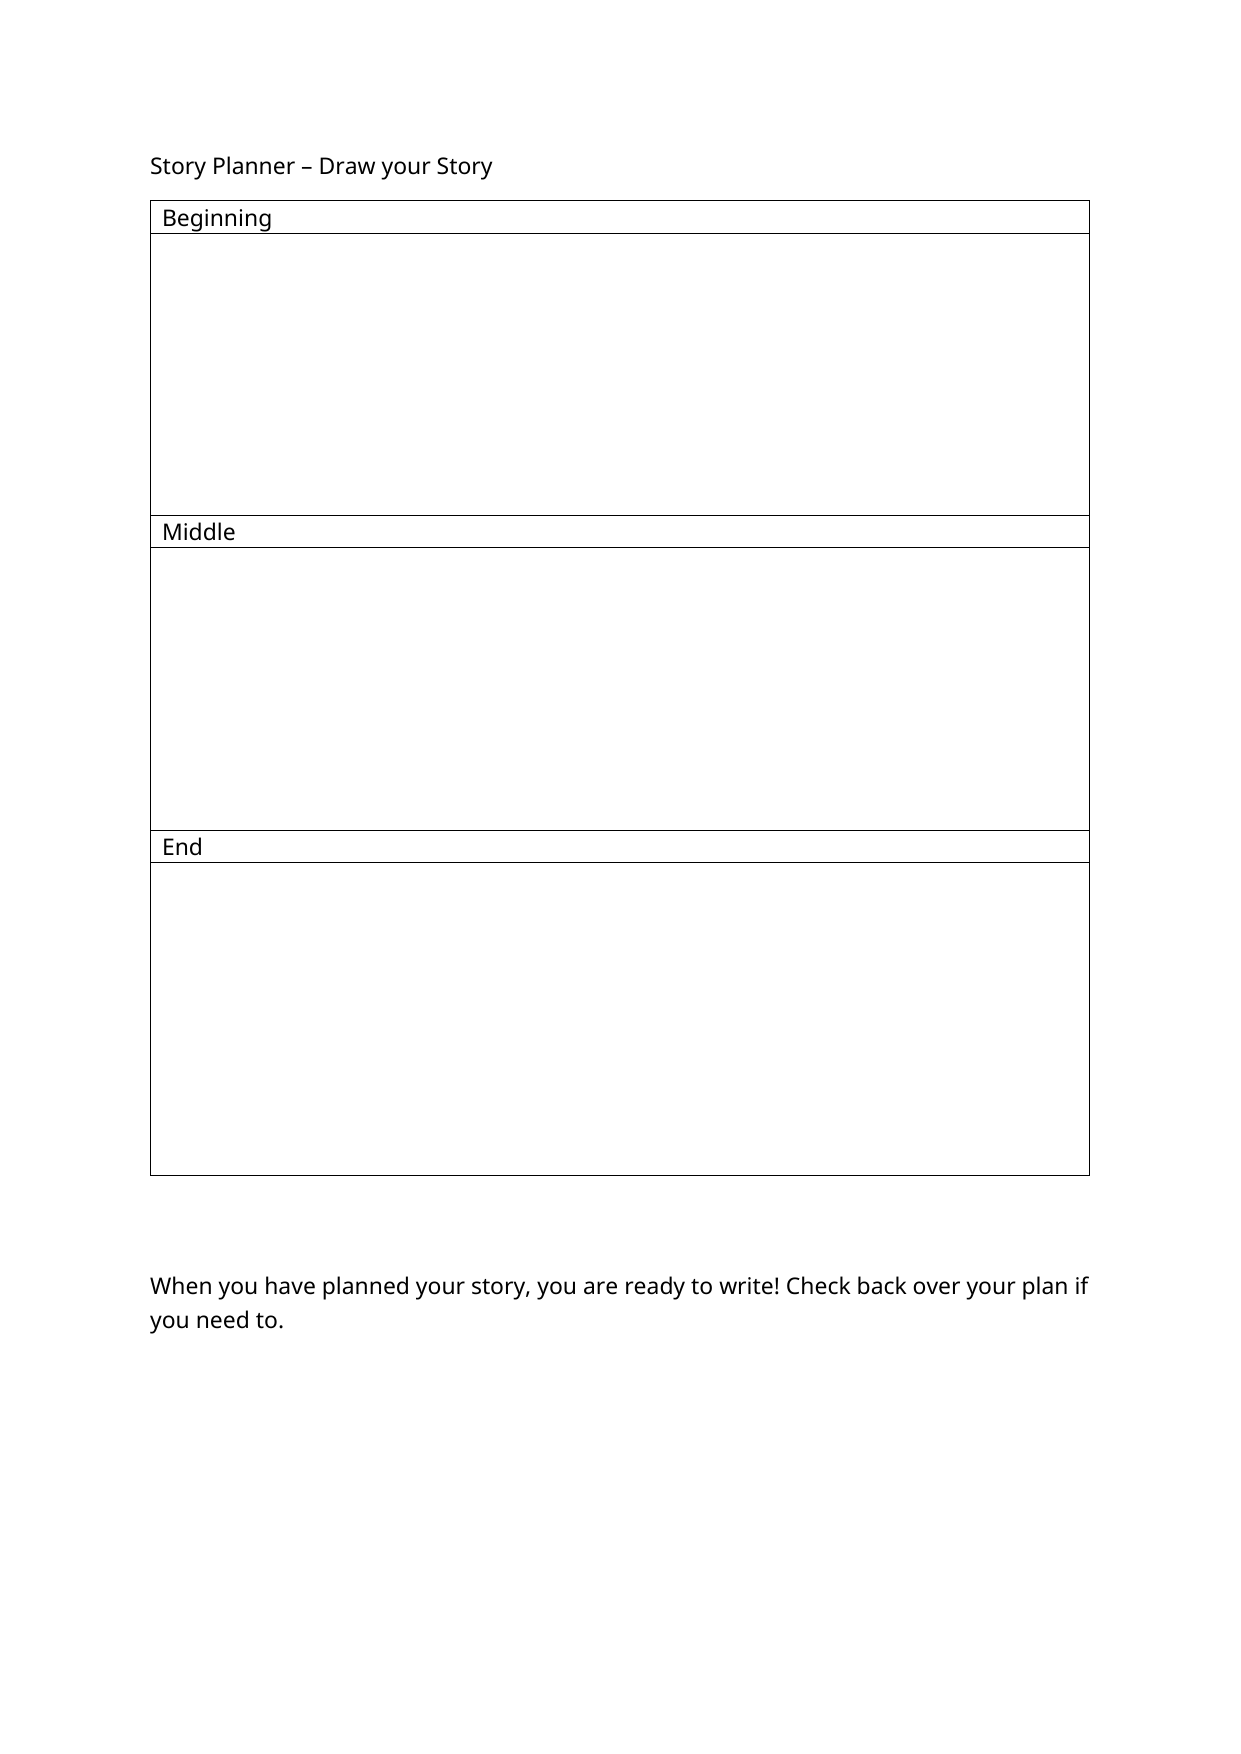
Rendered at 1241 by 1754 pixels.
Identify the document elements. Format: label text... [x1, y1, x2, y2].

text When you have planned your story, you are ready to write! Check back over your plan if you need to. [150, 1270, 1090, 1335]
text Story Planner – Draw your Story [150, 150, 1090, 181]
table_cell [151, 863, 1089, 1175]
table_cell [151, 234, 1089, 515]
table_cell [151, 548, 1089, 829]
table_cell End [151, 831, 1089, 862]
table_header Beginning [151, 201, 1089, 233]
table_cell Middle [151, 516, 1089, 547]
